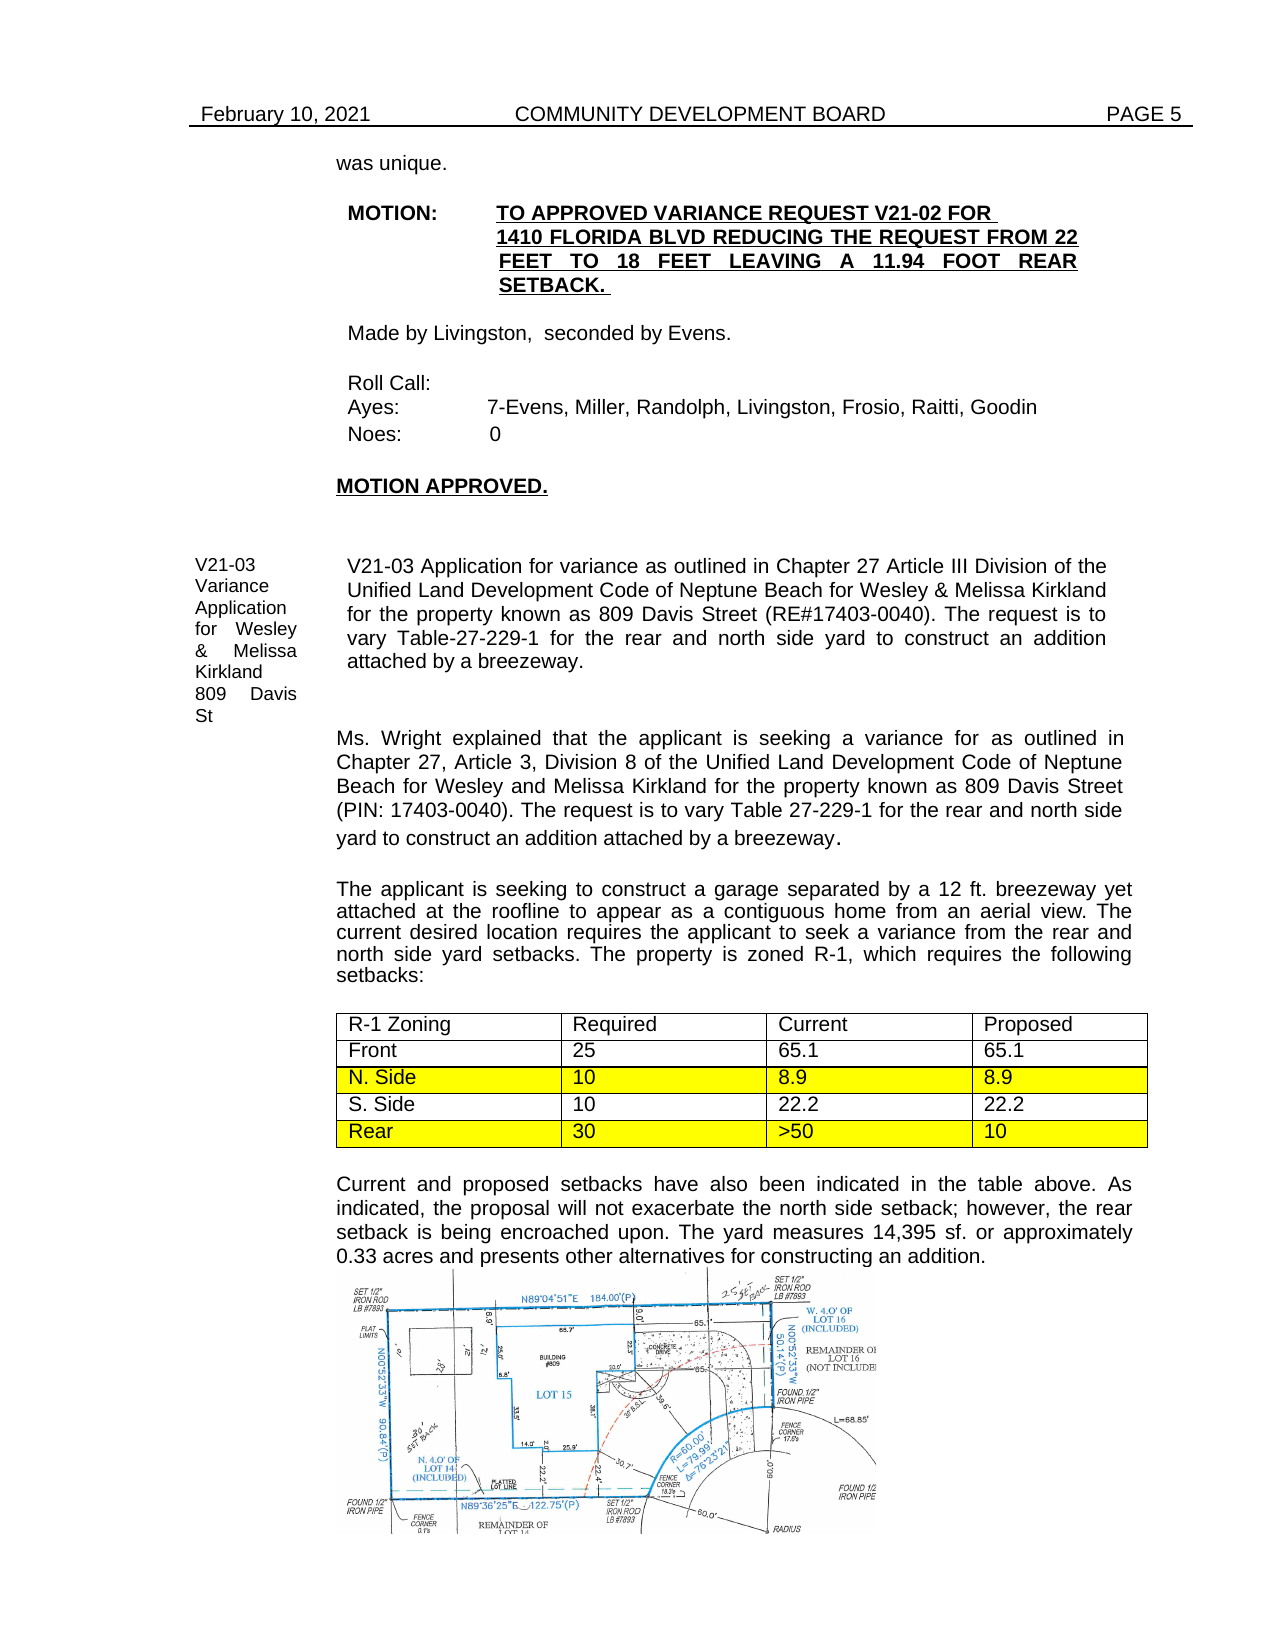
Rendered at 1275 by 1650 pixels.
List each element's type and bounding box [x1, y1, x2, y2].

table_cell [150, 151, 1275, 1533]
